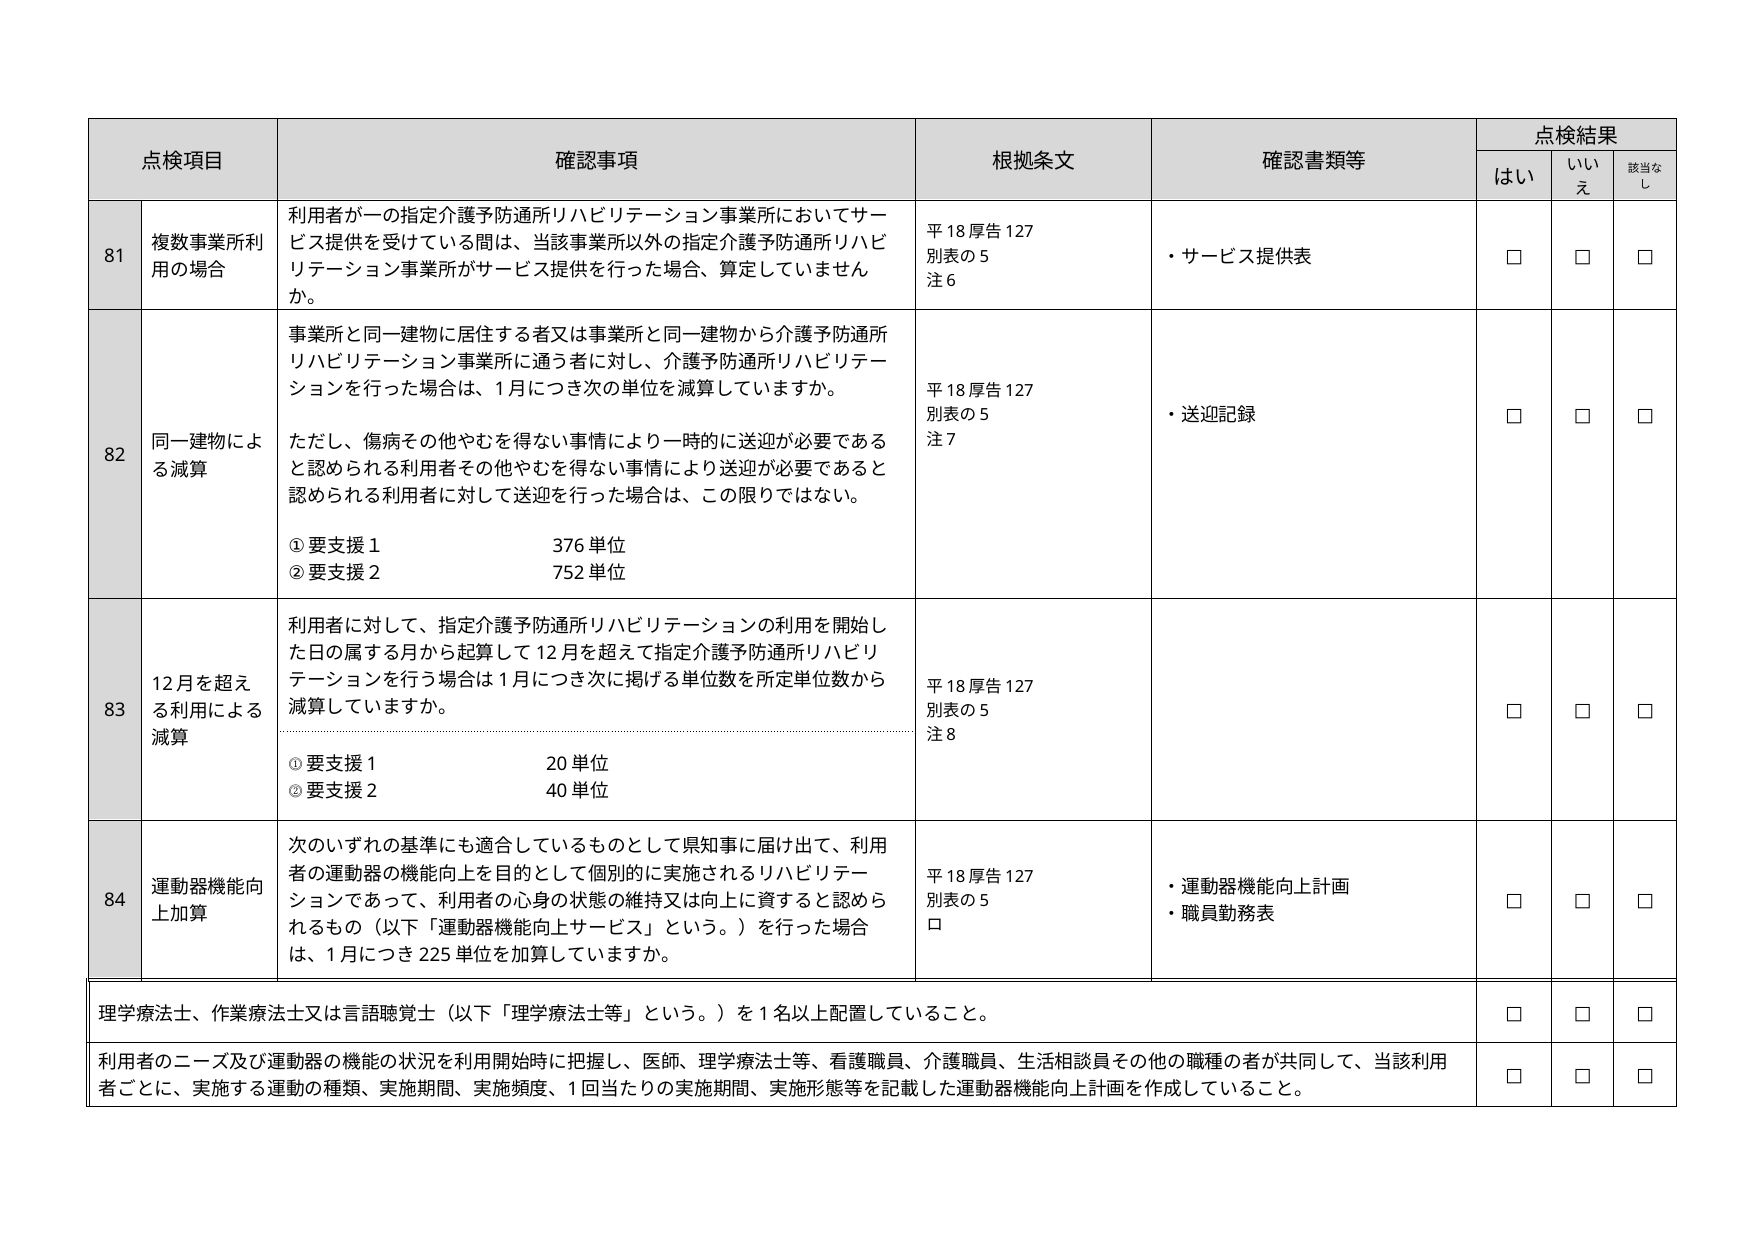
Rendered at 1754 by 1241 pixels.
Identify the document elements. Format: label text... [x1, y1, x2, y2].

table_cell はい [1477, 151, 1551, 199]
table_cell [1477, 517, 1551, 598]
table_cell □ [1477, 599, 1551, 819]
table_cell 平18厚告127 別表の5 注7 [916, 310, 1151, 517]
table_cell [1152, 517, 1476, 598]
table_cell 同一建物による減算 [142, 310, 277, 598]
table_cell 運動器機能向上加算 [142, 821, 277, 977]
table_header 点検項目 [89, 119, 277, 199]
table_cell □ [1614, 982, 1676, 1042]
table_cell □ [1477, 201, 1551, 309]
table_cell [1552, 517, 1613, 598]
table_cell 複数事業所利用の場合 [142, 201, 277, 309]
table_cell 平18厚告127 別表の5 注8 [916, 599, 1151, 819]
table_cell 事業所と同一建物に居住する者又は事業所と同一建物から介護予防通所リハビリテーション事業所に通う者に対し、介護予防通所リハビリテーションを行った場合は、1月につき次の単位を減算していますか。 ただし、傷病その他やむを得ない事情により一時的に送迎が必要であると認められる利用者その他やむを得ない事情により送迎が必要であると認められる利用者に対して送迎を行った場合は、この限りではない。 [278, 310, 915, 517]
table_cell □ [1614, 310, 1676, 517]
table_cell □ [1614, 201, 1676, 309]
table_cell □ [1477, 1043, 1551, 1106]
table_cell 12月を超える利用による減算 [142, 599, 277, 819]
table_cell 利用者が一の指定介護予防通所リハビリテーション事業所においてサービス提供を受けている間は、当該事業所以外の指定介護予防通所リハビリテーション事業所がサービス提供を行った場合、算定していませんか。 [278, 201, 915, 309]
table_cell 82 [89, 310, 141, 598]
table_header 点検結果 [1477, 119, 1676, 150]
table_header 確認書類等 [1152, 119, 1476, 199]
table_cell 次のいずれの基準にも適合しているものとして県知事に届け出て、利用者の運動器の機能向上を目的として個別的に実施されるリハビリテーションであって、利用者の心身の状態の維持又は向上に資すると認められるもの（以下「運動器機能向上サービス」という。）を行った場合は、1月につき225単位を加算していますか。 [278, 821, 915, 977]
table_cell 平18厚告127 別表の5 ロ [916, 821, 1151, 977]
table_cell □ [1552, 599, 1613, 819]
table_cell □ [1614, 1043, 1676, 1106]
table_cell □ [1552, 821, 1613, 977]
table_cell 利用者に対して、指定介護予防通所リハビリテーションの利用を開始した日の属する月から起算して12月を超えて指定介護予防通所リハビリテーションを行う場合は1月につき次に掲げる単位数を所定単位数から減算していますか。 [278, 599, 915, 731]
table_cell [1152, 599, 1476, 819]
table_cell □ [1477, 821, 1551, 977]
table_cell ①要支援１ 376単位 ②要支援２ 752単位 [278, 517, 915, 598]
table_cell □ [1477, 982, 1551, 1042]
table_cell 平18厚告127 別表の5 注6 [916, 201, 1151, 309]
table_cell 83 [89, 599, 141, 819]
table_cell □ [1614, 599, 1676, 819]
table_cell 理学療法士、作業療法士又は言語聴覚士（以下「理学療法士等」という。）を1名以上配置していること。 [90, 982, 1476, 1042]
table_cell □ [1552, 1043, 1613, 1106]
table_cell ・運動器機能向上計画 ・職員勤務表 [1152, 821, 1476, 977]
table_cell 81 [89, 201, 141, 309]
table_cell ⓵要支援1 20単位 ⓶要支援2 40単位 [278, 731, 915, 819]
table_cell 利用者のニーズ及び運動器の機能の状況を利用開始時に把握し、医師、理学療法士等、看護職員、介護職員、生活相談員その他の職種の者が共同して、当該利用者ごとに、実施する運動の種類、実施期間、実施頻度、1回当たりの実施期間、実施形態等を記載した運動器機能向上計画を作成していること。 [90, 1043, 1476, 1106]
table_cell [1614, 517, 1676, 598]
table_cell □ [1552, 982, 1613, 1042]
table_cell ・送迎記録 [1152, 310, 1476, 517]
table_cell □ [1477, 310, 1551, 517]
table_header 根拠条文 [916, 119, 1151, 199]
table_cell ・サービス提供表 [1152, 201, 1476, 309]
table_cell 該当なし [1614, 151, 1676, 199]
table_cell 84 [89, 821, 141, 977]
table_cell [916, 517, 1151, 598]
table_cell □ [1614, 821, 1676, 977]
table_cell □ [1552, 310, 1613, 517]
table_header 確認事項 [278, 119, 915, 199]
table_cell □ [1552, 201, 1613, 309]
table_cell いいえ [1552, 151, 1613, 199]
